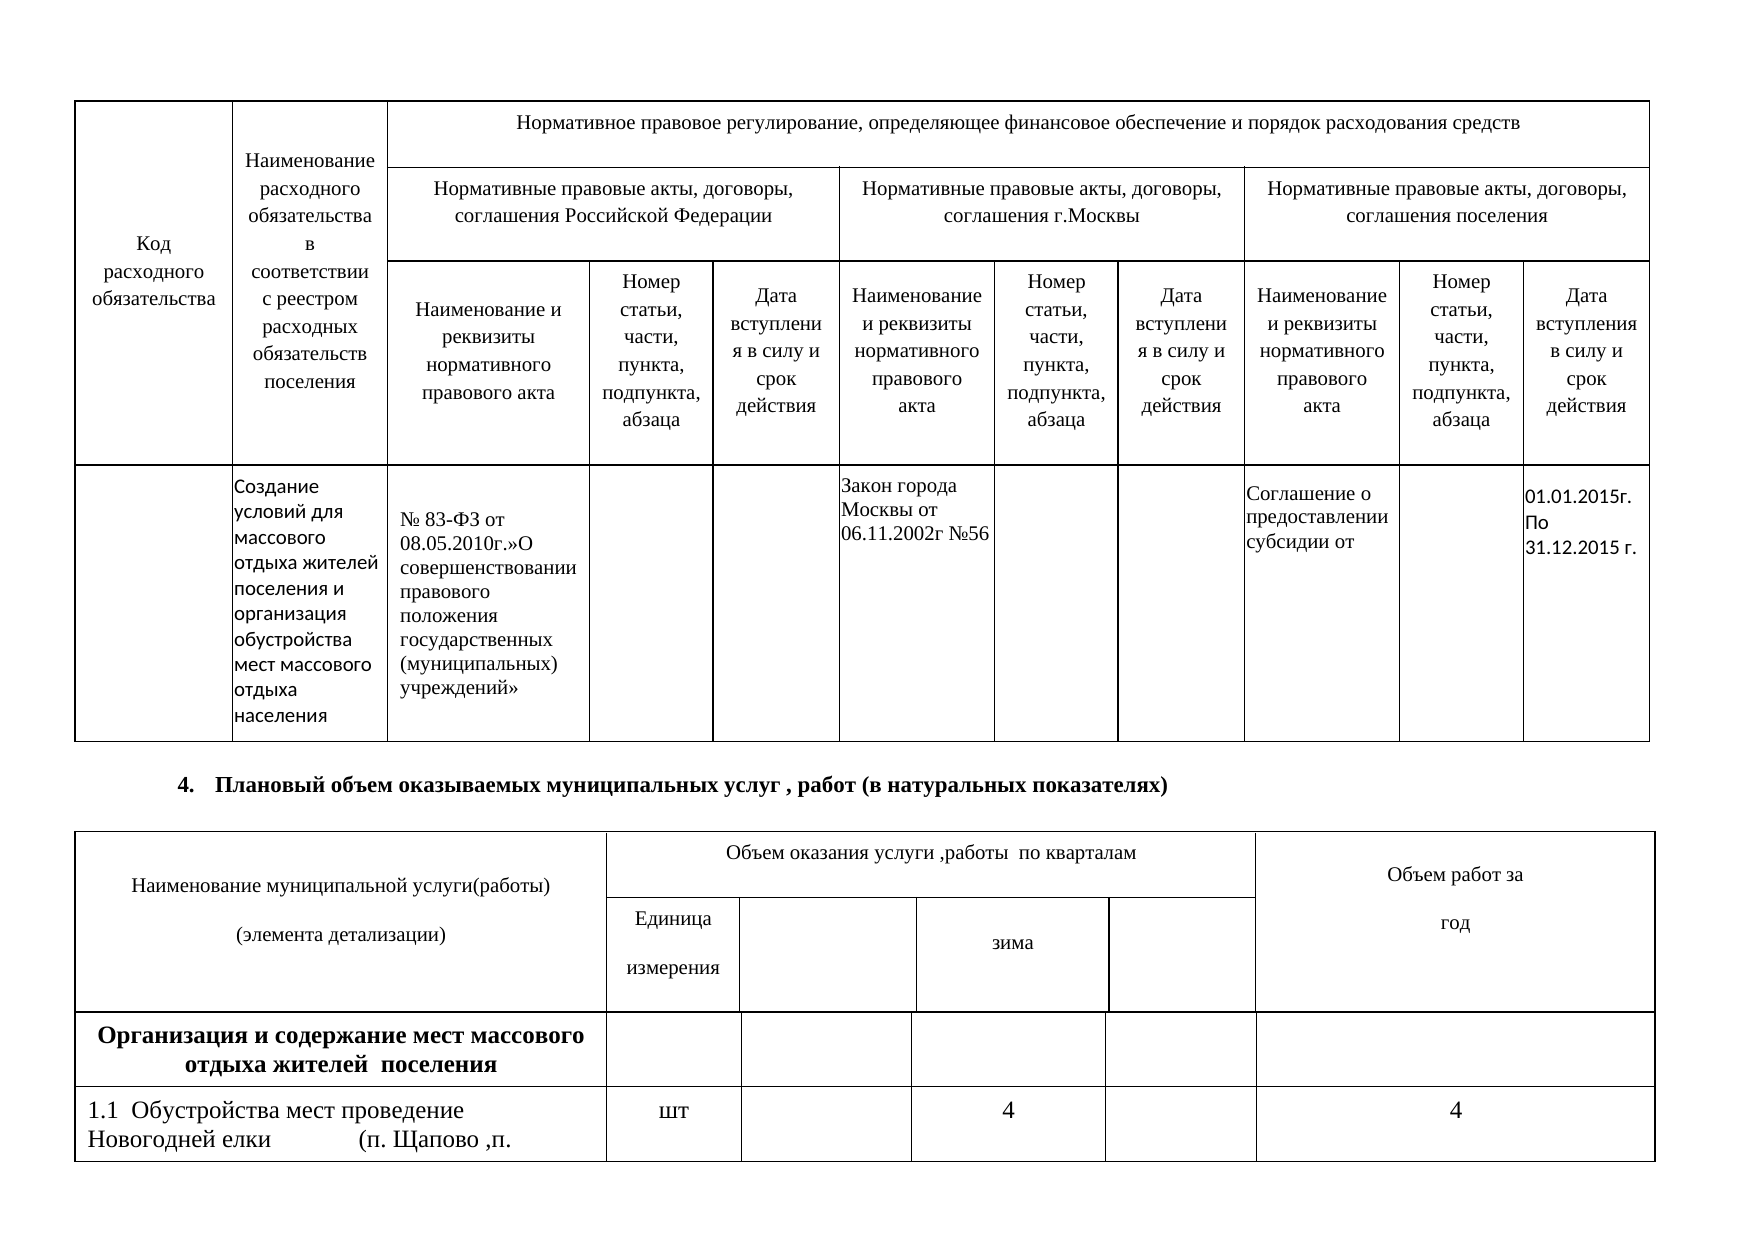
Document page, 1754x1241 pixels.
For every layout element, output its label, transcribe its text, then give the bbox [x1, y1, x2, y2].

table_cell Организация и содержание мест массового отдыха жителей поселения [76, 1013, 606, 1086]
table_cell 4 [912, 1087, 1105, 1161]
table_cell Наименование и реквизиты нормативного правового акта [1245, 262, 1399, 464]
table_cell Нормативные правовые акты, договоры, соглашения г.Москвы [840, 168, 1244, 260]
table_header Объем работ за год [1256, 832, 1654, 1011]
table_cell Дата вступления в силу и срок действия [1524, 262, 1649, 464]
table_cell зима [917, 898, 1108, 1011]
table_header Нормативное правовое регулирование, определяющее финансовое обеспечение и порядок расходования средств [388, 102, 1649, 166]
table_cell Наименование и реквизиты нормативного правового акта [840, 262, 994, 464]
table_cell [1119, 466, 1244, 741]
table_header Наименование муниципальной услуги(работы) (элемента детализации) [76, 832, 606, 1011]
table_cell [740, 898, 916, 1011]
table_header Наименование расходного обязательства в соответствии с реестром расходных обязательств поселения [233, 102, 387, 464]
table_cell шт [607, 1087, 741, 1161]
table_cell [912, 1013, 1105, 1086]
list Плановый объем оказываемых муниципальных услуг , работ (в натуральных показателях) [177, 771, 1636, 798]
table_cell Наименование и реквизиты нормативного правового акта [388, 262, 589, 464]
table_cell Единица измерения [607, 898, 739, 1011]
table_cell [1106, 1087, 1256, 1161]
table_cell [607, 1013, 741, 1086]
table_cell Создание условий для массового отдыха жителей поселения и организация обустройства мест массового отдыха населения [233, 466, 387, 741]
table_cell Номер статьи, части, пункта, подпункта, абзаца [995, 262, 1117, 464]
table_cell [1257, 1013, 1654, 1086]
table_header Код расходного обязательства [76, 102, 232, 464]
table_cell Нормативные правовые акты, договоры, соглашения Российской Федерации [388, 168, 839, 260]
table_cell Номер статьи, части, пункта, подпункта, абзаца [1400, 262, 1523, 464]
table_cell [1400, 466, 1523, 741]
table_cell Дата вступления в силу и срок действия [714, 262, 839, 464]
table_cell Закон города Москвы от 06.11.2002г №56 [840, 466, 994, 741]
table_cell [742, 1087, 911, 1161]
table_cell [714, 466, 839, 741]
table_cell Соглашение о предоставлении субсидии от [1245, 466, 1399, 741]
table_cell [1106, 1013, 1256, 1086]
table_cell [590, 466, 712, 741]
table_cell [742, 1013, 911, 1086]
table_cell Нормативные правовые акты, договоры, соглашения поселения [1245, 168, 1649, 260]
table_cell [76, 466, 232, 741]
table_header Объем оказания услуги ,работы по кварталам [607, 832, 1255, 897]
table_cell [76, 1087, 606, 1161]
table_cell № 83-ФЗ от 08.05.2010г.»О совершенствовании правового положения государственных (муниципальных) учреждений» [388, 466, 589, 741]
table_cell Дата вступления в силу и срок действия [1119, 262, 1244, 464]
table_cell [995, 466, 1117, 741]
table_cell 01.01.2015г. По 31.12.2015 г. [1524, 466, 1649, 741]
table_cell Номер статьи, части, пункта, подпункта, абзаца [590, 262, 712, 464]
table_cell 4 [1257, 1087, 1654, 1161]
table_cell [1110, 898, 1255, 1011]
